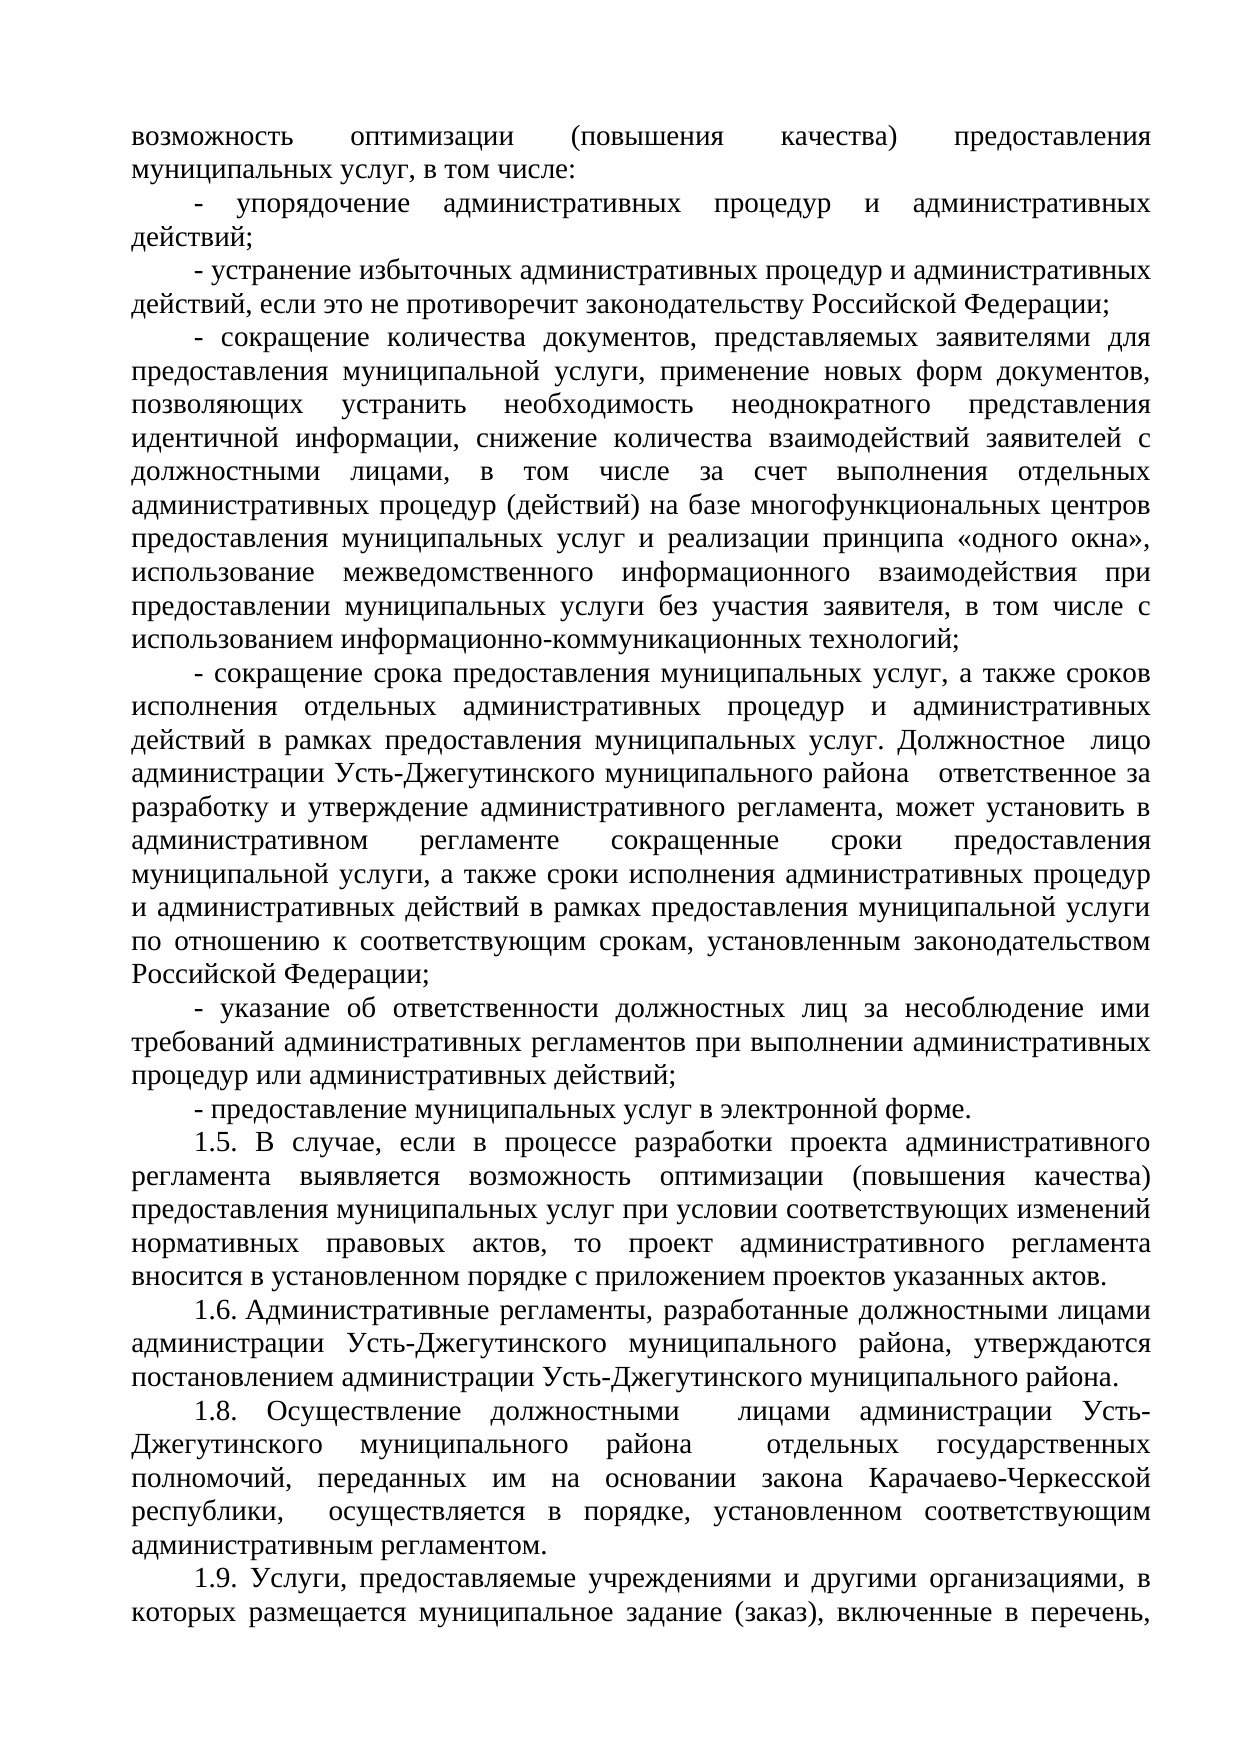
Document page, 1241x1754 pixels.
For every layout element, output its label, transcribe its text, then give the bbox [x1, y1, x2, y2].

text 1.8. Осуществление должностными лицами администрации Усть-Джегутинского муниципального района отдельных государственных полномочий, переданных им на основании закона Карачаево-Черкесской республики, осуществляется в порядке, установленном соответствующим административным регламентом. [131, 1393, 1152, 1560]
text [131, 118, 1152, 185]
text - устранение избыточных административных процедур и административных действий, если это не противоречит законодательству Российской Федерации; [131, 252, 1152, 319]
text - указание об ответственности должностных лиц за несоблюдение ими требований административных регламентов при выполнении административных процедур или административных действий; [131, 990, 1152, 1091]
text - сокращение срока предоставления муниципальных услуг, а также сроков исполнения отдельных административных процедур и административных действий в рамках предоставления муниципальных услуг. Должностное лицо администрации Усть-Джегутинского муниципального района ответственное за разработку и утверждение административного регламента, может установить в административном регламенте сокращенные сроки предоставления муниципальной услуги, а также сроки исполнения административных процедур и административных действий в рамках предоставления муниципальной услуги по отношению к соответствующим срокам, установленным законодательством Российской Федерации; [131, 655, 1152, 990]
text 1.5. В случае, если в процессе разработки проекта административного регламента выявляется возможность оптимизации (повышения качества) предоставления муниципальных услуг при условии соответствующих изменений нормативных правовых актов, то проект административного регламента вносится в установленном порядке с приложением проектов указанных актов. [131, 1124, 1152, 1292]
text - упорядочение административных процедур и административных действий; [131, 185, 1152, 252]
text - сокращение количества документов, представляемых заявителями для предоставления муниципальной услуги, применение новых форм документов, позволяющих устранить необходимость неоднократного представления идентичной информации, снижение количества взаимодействий заявителей с должностными лицами, в том числе за счет выполнения отдельных административных процедур (действий) на базе многофункциональных центров предоставления муниципальных услуг и реализации принципа «одного окна», использование межведомственного информационного взаимодействия при предоставлении муниципальных услуги без участия заявителя, в том числе с использованием информационно-коммуникационных технологий; [131, 319, 1152, 655]
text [131, 1560, 1152, 1627]
text 1.6. Административные регламенты, разработанные должностными лицами администрации Усть-Джегутинского муниципального района, утверждаются постановлением администрации Усть-Джегутинского муниципального района. [131, 1292, 1152, 1393]
text - предоставление муниципальных услуг в электронной форме. [131, 1091, 1152, 1124]
